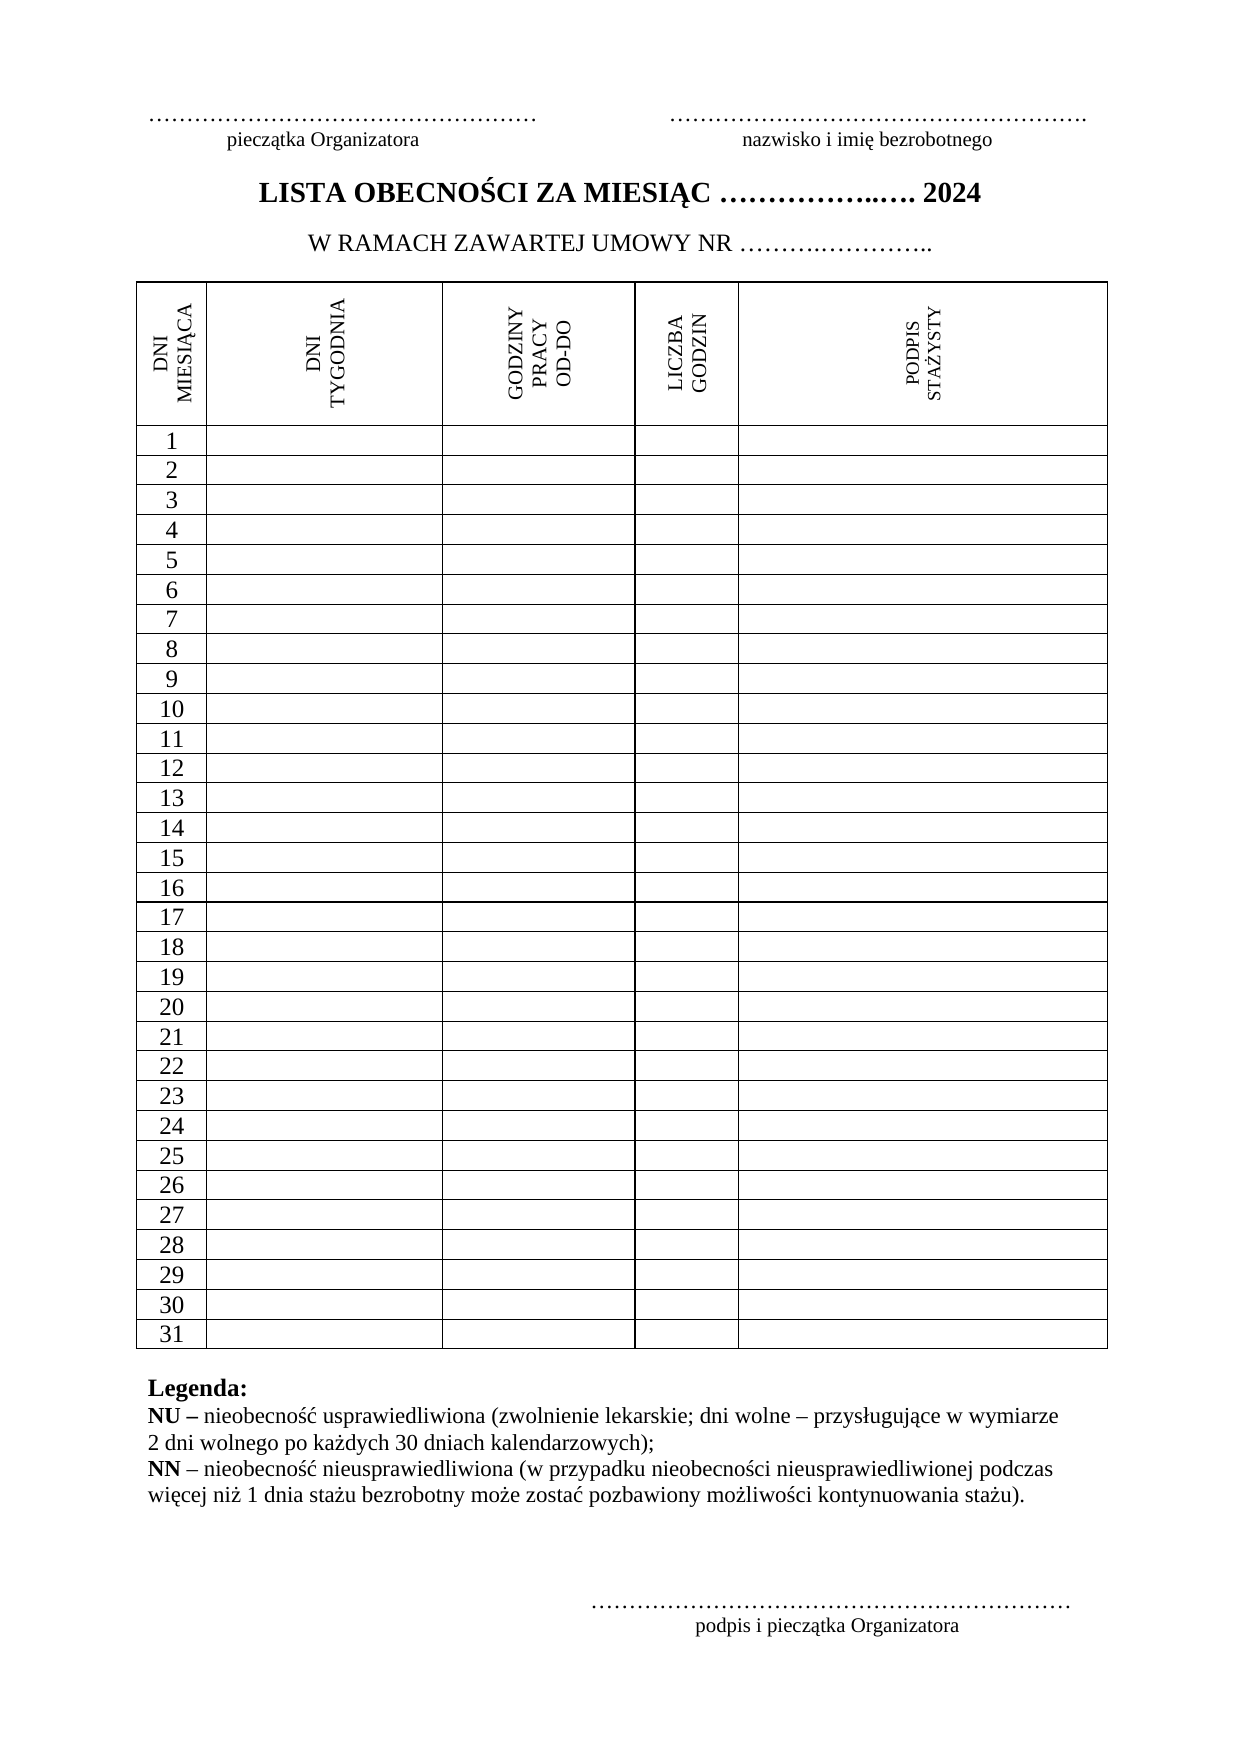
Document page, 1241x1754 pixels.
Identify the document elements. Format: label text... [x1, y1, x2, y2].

table_cell [636, 634, 738, 663]
table_cell [443, 962, 634, 991]
table_cell [636, 1260, 738, 1289]
table_cell [207, 1051, 442, 1080]
table_cell [739, 1320, 1107, 1348]
table_cell [443, 545, 634, 574]
table_cell [443, 903, 634, 931]
text NU – nieobecność usprawiedliwiona (zwolnienie lekarskie; dni wolne – przysługujące w wymiarze 2 dni wolnego po każdych 30 dniach kalendarzowych); [148, 1402, 1092, 1455]
table_cell [636, 694, 738, 723]
table_cell [443, 754, 634, 782]
table_cell [207, 1320, 442, 1348]
table_cell [443, 485, 634, 514]
table_cell [207, 932, 442, 961]
table_cell [636, 456, 738, 484]
table_cell [207, 843, 442, 872]
table_cell [739, 1051, 1107, 1080]
table_cell 1 [137, 426, 206, 454]
table_cell [636, 1051, 738, 1080]
table_cell [207, 783, 442, 812]
table_cell [443, 1290, 634, 1318]
table_cell [207, 575, 442, 603]
table_cell [207, 664, 442, 693]
table_cell 18 [137, 932, 206, 961]
table_cell [207, 1171, 442, 1199]
text NN – nieobecność nieusprawiedliwiona (w przypadku nieobecności nieusprawiedliwionej podczas więcej niż 1 dnia stażu bezrobotny może zostać pozbawiony możliwości kontynuowania stażu). [148, 1455, 1092, 1508]
table_cell [443, 873, 634, 901]
table_cell [636, 992, 738, 1021]
table_cell [739, 664, 1107, 693]
text pieczątka Organizatora nazwisko i imię bezrobotnego [148, 127, 1092, 151]
table_cell [207, 1141, 442, 1169]
table_cell [443, 456, 634, 484]
table_cell 15 [137, 843, 206, 872]
table_header LICZBA GODZIN [636, 283, 738, 425]
table_cell [636, 575, 738, 603]
table_cell [739, 485, 1107, 514]
table_cell 21 [137, 1022, 206, 1050]
table_cell [207, 605, 442, 633]
table_cell [207, 903, 442, 931]
table_cell [636, 813, 738, 842]
table_cell 2 [137, 456, 206, 484]
table_cell 5 [137, 545, 206, 574]
table_cell [207, 962, 442, 991]
table_cell [443, 426, 634, 454]
table_cell [636, 1111, 738, 1140]
table_cell [207, 485, 442, 514]
table_cell [739, 1290, 1107, 1318]
table_cell [207, 1230, 442, 1259]
table_cell [739, 1260, 1107, 1289]
table_cell 25 [137, 1141, 206, 1169]
table_cell [207, 1260, 442, 1289]
table_cell [636, 1230, 738, 1259]
table_cell 16 [137, 873, 206, 901]
table_cell 12 [137, 754, 206, 782]
table_cell [636, 724, 738, 752]
table_cell [443, 1200, 634, 1229]
table_cell 8 [137, 634, 206, 663]
table_cell 14 [137, 813, 206, 842]
table_cell [636, 426, 738, 454]
table_cell [636, 515, 738, 544]
table_cell [739, 813, 1107, 842]
table_cell [636, 754, 738, 782]
table_cell [443, 992, 634, 1021]
table_cell [443, 694, 634, 723]
table_cell [636, 1022, 738, 1050]
table_cell [443, 1111, 634, 1140]
table_cell [443, 813, 634, 842]
table_cell [636, 1141, 738, 1169]
table_cell [636, 545, 738, 574]
table_cell [443, 1260, 634, 1289]
text ……………………………………………………… [148, 1587, 1092, 1613]
table_cell [739, 1022, 1107, 1050]
table_cell [739, 1230, 1107, 1259]
table_cell [739, 1081, 1107, 1110]
table_cell [207, 873, 442, 901]
table_cell [739, 694, 1107, 723]
table_cell [636, 1200, 738, 1229]
table_cell 4 [137, 515, 206, 544]
table_cell [443, 515, 634, 544]
table_cell [636, 605, 738, 633]
table_cell 29 [137, 1260, 206, 1289]
table_cell 22 [137, 1051, 206, 1080]
table_cell [739, 754, 1107, 782]
table_cell [207, 724, 442, 752]
table_cell 23 [137, 1081, 206, 1110]
text …………………………………………… ………………………………………………. [148, 100, 1092, 127]
table_cell [739, 932, 1107, 961]
table_cell [443, 783, 634, 812]
table_cell 26 [137, 1171, 206, 1199]
table_cell [739, 545, 1107, 574]
table_cell 3 [137, 485, 206, 514]
table_cell [739, 605, 1107, 633]
table_cell [739, 783, 1107, 812]
table_cell [207, 813, 442, 842]
table_cell [207, 426, 442, 454]
text W RAMACH ZAWARTEJ UMOWY NR ……….………….. [148, 228, 1092, 256]
text LISTA OBECNOŚCI ZA MIESIĄC ……………..…. 2024 [148, 175, 1092, 208]
table_cell [207, 1081, 442, 1110]
table_cell [443, 1022, 634, 1050]
table_cell 7 [137, 605, 206, 633]
table_cell [207, 754, 442, 782]
table_cell [636, 903, 738, 931]
table_cell [739, 515, 1107, 544]
table_cell 9 [137, 664, 206, 693]
table_cell [207, 456, 442, 484]
table_cell 19 [137, 962, 206, 991]
table_cell [739, 456, 1107, 484]
table_cell [443, 1320, 634, 1348]
table_cell [443, 1230, 634, 1259]
table_cell [636, 485, 738, 514]
table_cell [443, 664, 634, 693]
table_cell 11 [137, 724, 206, 752]
table_cell [739, 575, 1107, 603]
table_cell [739, 634, 1107, 663]
table_cell 28 [137, 1230, 206, 1259]
table_cell [207, 992, 442, 1021]
table_cell [636, 843, 738, 872]
table_cell [207, 515, 442, 544]
table_cell [443, 1141, 634, 1169]
table_cell 6 [137, 575, 206, 603]
table_header GODZINY PRACY OD-DO [443, 283, 634, 425]
table_cell [207, 1022, 442, 1050]
table_cell [207, 1111, 442, 1140]
table_cell [443, 724, 634, 752]
table_cell 17 [137, 903, 206, 931]
text podpis i pieczątka Organizatora [148, 1613, 1092, 1637]
table_cell [443, 575, 634, 603]
table_cell [636, 932, 738, 961]
table_cell [739, 903, 1107, 931]
table_cell [443, 634, 634, 663]
table_header DNI MIESIĄCA [137, 283, 206, 425]
table_cell [207, 545, 442, 574]
table_cell [443, 1081, 634, 1110]
table_cell 20 [137, 992, 206, 1021]
table_cell [636, 783, 738, 812]
table_cell 30 [137, 1290, 206, 1318]
table_header DNI TYGODNIA [207, 283, 442, 425]
table_cell [739, 1200, 1107, 1229]
table_cell [636, 962, 738, 991]
table_cell [739, 843, 1107, 872]
table_cell [739, 962, 1107, 991]
table_cell [207, 1200, 442, 1229]
table_cell 13 [137, 783, 206, 812]
table_cell [443, 1051, 634, 1080]
table_cell [443, 843, 634, 872]
table_cell [739, 1111, 1107, 1140]
table_cell 24 [137, 1111, 206, 1140]
table_cell [636, 1081, 738, 1110]
table_cell [636, 664, 738, 693]
table_cell [636, 873, 738, 901]
table_cell [207, 1290, 442, 1318]
table_cell [636, 1290, 738, 1318]
table_cell [739, 426, 1107, 454]
table_cell [207, 694, 442, 723]
table_cell [207, 634, 442, 663]
table_cell 27 [137, 1200, 206, 1229]
table_cell [739, 1171, 1107, 1199]
table_cell [739, 992, 1107, 1021]
table_cell [443, 932, 634, 961]
table_cell [443, 605, 634, 633]
text Legenda: [148, 1373, 1092, 1402]
table_cell 10 [137, 694, 206, 723]
table_cell [443, 1171, 634, 1199]
table_cell [739, 873, 1107, 901]
table_cell 31 [137, 1320, 206, 1348]
table_cell [636, 1171, 738, 1199]
table_cell [739, 724, 1107, 752]
table_cell [739, 1141, 1107, 1169]
table_header PODPIS STAŻYSTY [739, 283, 1107, 425]
table_cell [636, 1320, 738, 1348]
